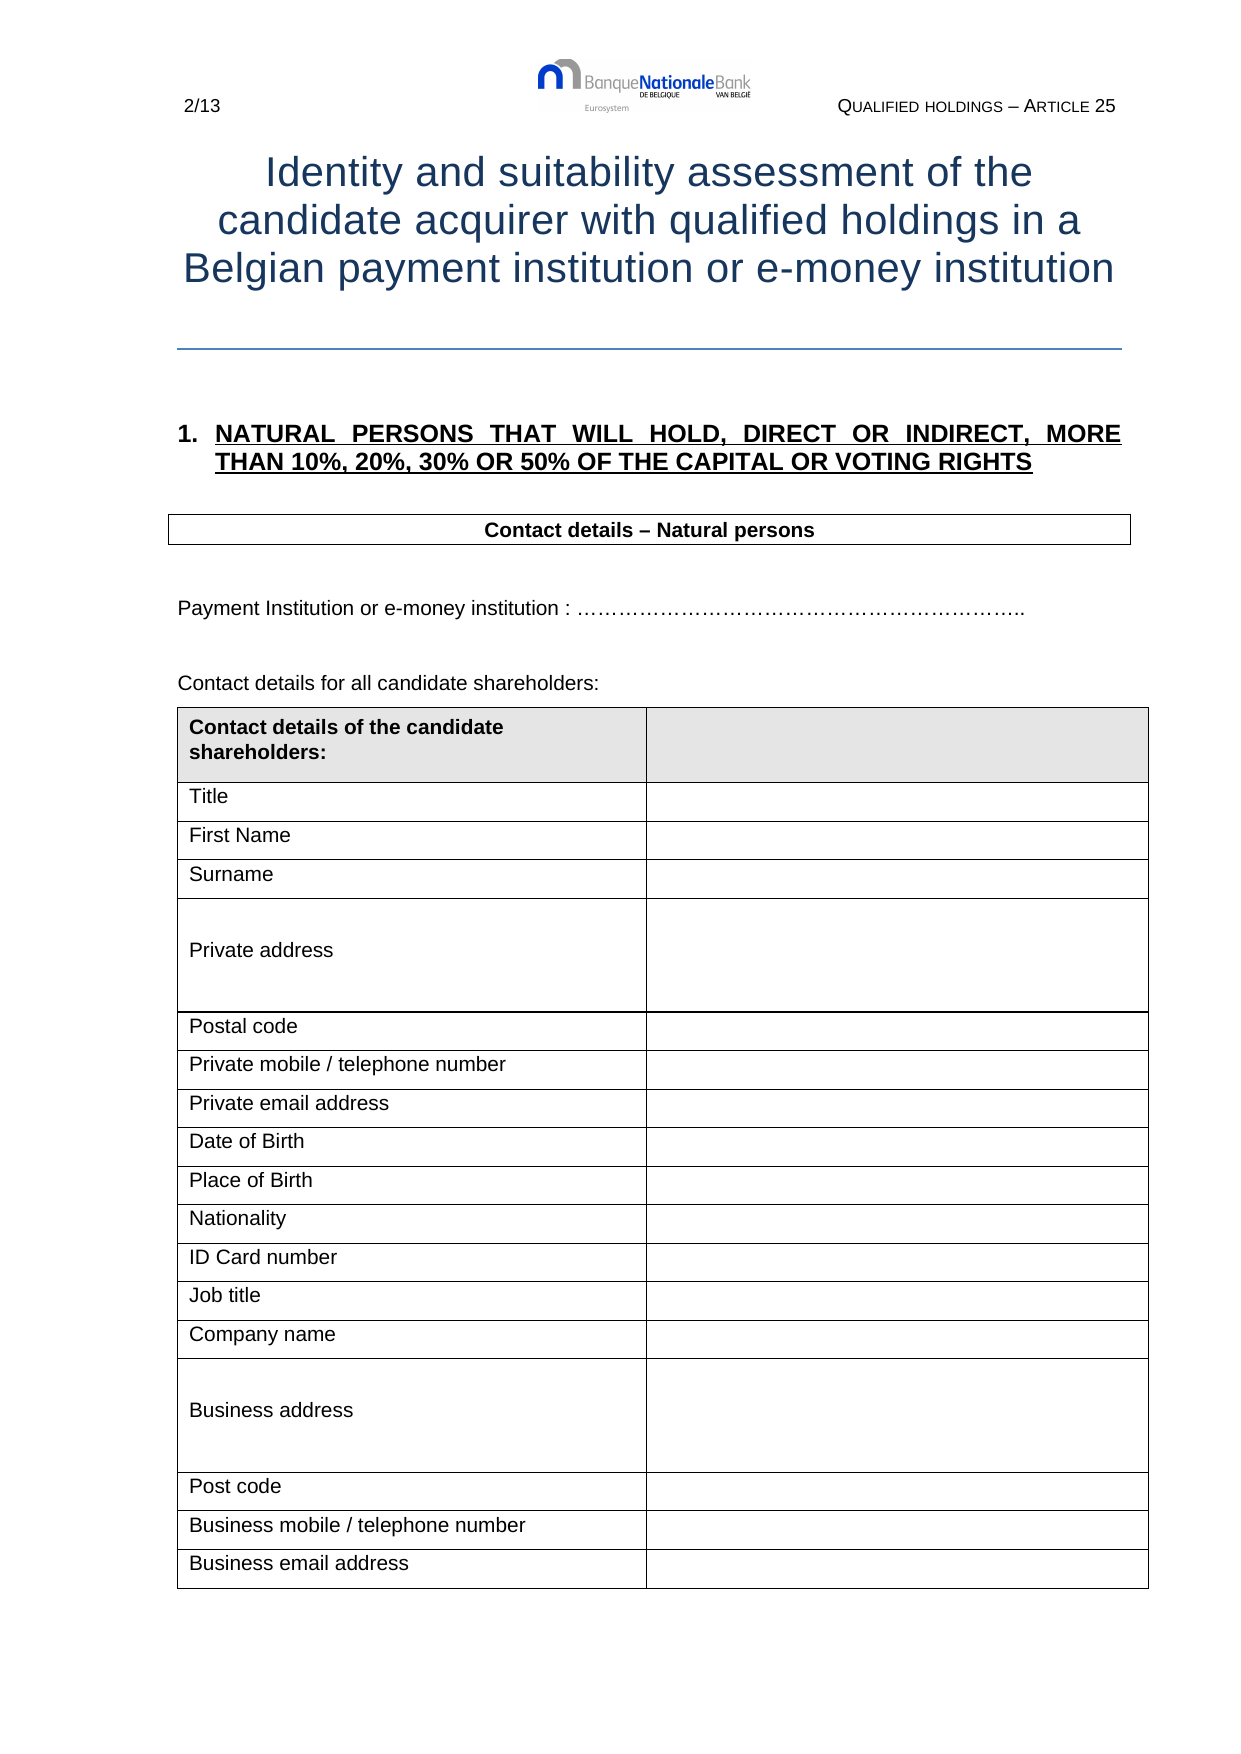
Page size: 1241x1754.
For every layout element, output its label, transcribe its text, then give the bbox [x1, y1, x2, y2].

table_cell ID Card number [178, 1244, 646, 1281]
table_cell [647, 1321, 1148, 1358]
table_header Contact details of the candidate shareholders: [178, 708, 646, 782]
table_cell [647, 1205, 1148, 1243]
picture [538, 59, 751, 113]
subtitle Natural persons THAT Will Hold, DIRECT OR INDIRECT, more thAn 10%, 20%, 30% or 50% of the capital or Voting Rights [177, 418, 1122, 476]
table_cell First Name [178, 822, 646, 859]
table_header [647, 708, 1148, 782]
table_cell [647, 1511, 1148, 1549]
table_cell [647, 1013, 1148, 1050]
table_cell Private email address [178, 1090, 646, 1127]
table_cell [647, 1359, 1148, 1472]
table_cell Surname [178, 860, 646, 898]
title Identity and suitability assessment of the candidate acquirer with qualified holdings in a Belgian payment institution or e-money institution [177, 148, 1122, 348]
table_cell Postal code [178, 1013, 646, 1050]
table_cell [647, 783, 1148, 821]
table_cell [647, 822, 1148, 859]
table_cell [647, 860, 1148, 898]
table_cell [647, 1282, 1148, 1320]
table_cell Job title [178, 1282, 646, 1320]
text Contact details for all candidate shareholders: [177, 670, 1122, 695]
table_cell Business email address [178, 1550, 646, 1587]
table_cell Place of Birth [178, 1167, 646, 1204]
table_cell [647, 1550, 1148, 1587]
text Contact details – Natural persons [169, 515, 1130, 544]
table_cell [647, 1167, 1148, 1204]
table_cell Nationality [178, 1205, 646, 1243]
table_cell [647, 1090, 1148, 1127]
table_cell Company name [178, 1321, 646, 1358]
table_cell [647, 899, 1148, 1011]
text Payment Institution or e-money institution : ……………………………………………………….. [177, 595, 1122, 620]
table_cell [647, 1244, 1148, 1281]
table_cell Private address [178, 899, 646, 1011]
table_cell Business address [178, 1359, 646, 1472]
table_cell Post code [178, 1473, 646, 1510]
table_cell Private mobile / telephone number [178, 1051, 646, 1088]
table_cell Date of Birth [178, 1128, 646, 1166]
table_cell [647, 1128, 1148, 1166]
table_cell [647, 1473, 1148, 1510]
table_cell Title [178, 783, 646, 821]
table_cell [647, 1051, 1148, 1088]
table_cell Business mobile / telephone number [178, 1511, 646, 1549]
